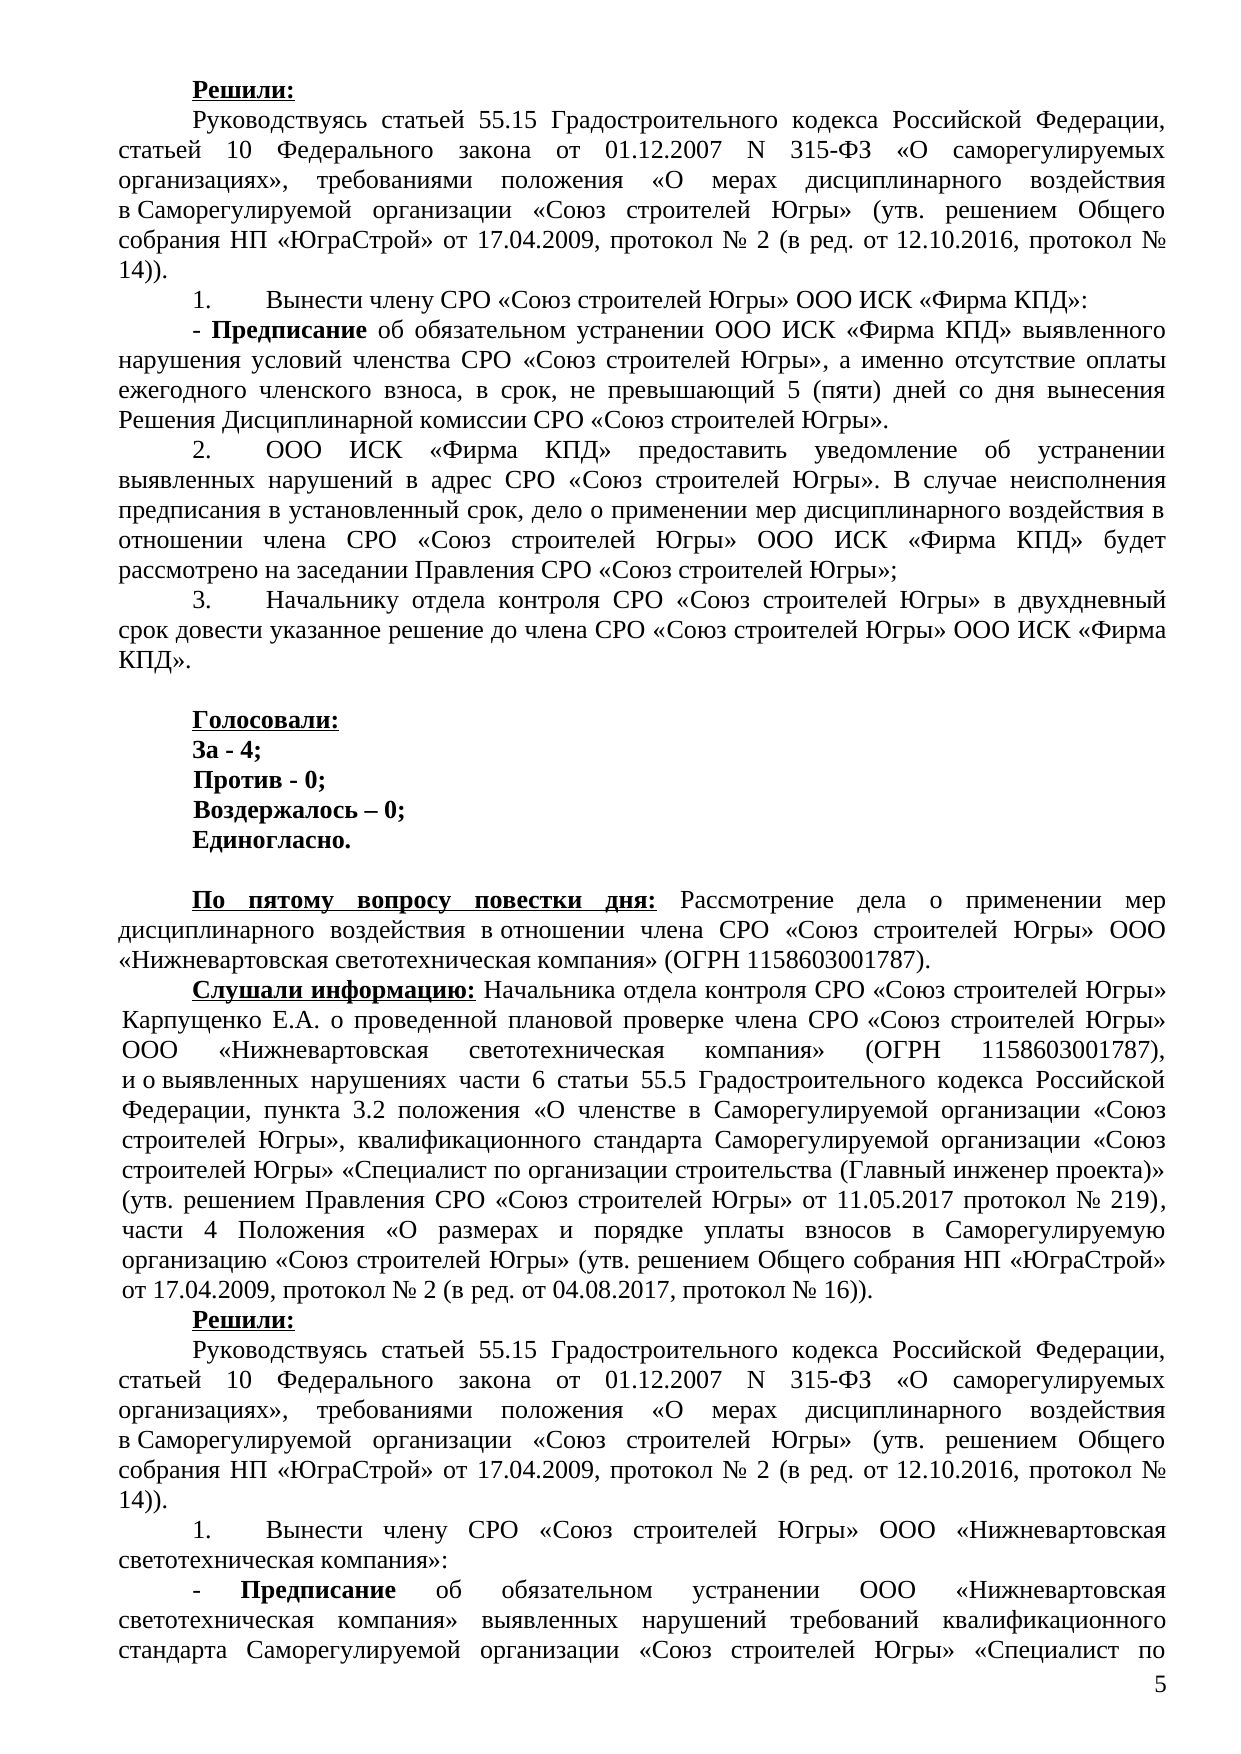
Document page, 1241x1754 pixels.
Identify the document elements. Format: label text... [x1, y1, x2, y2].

text Решили: [118, 74, 1167, 104]
text 3. Начальнику отдела контроля СРО «Союз строителей Югры» в двухдневный срок довести указанное решение до члена СРО «Союз строителей Югры» ООО ИСК «Фирма КПД». [118, 584, 1167, 674]
text За - 4; [118, 734, 1167, 764]
text 2. ООО ИСК «Фирма КПД» предоставить уведомление об устранении выявленных нарушений в адрес СРО «Союз строителей Югры». В случае неисполнения предписания в установленный срок, дело о применении мер дисциплинарного воздействия в отношении члена СРО «Союз строителей Югры» ООО ИСК «Фирма КПД» будет рассмотрено на заседании Правления СРО «Союз строителей Югры»; [118, 434, 1167, 584]
text 1. Вынести члену СРО «Союз строителей Югры» ООО «Нижневартовская светотехническая компания»: [118, 1514, 1167, 1574]
text Слушали информацию: Начальника отдела контроля СРО «Союз строителей Югры» Карпущенко Е.А. о проведенной плановой проверке члена СРО «Союз строителей Югры» ООО «Нижневартовская светотехническая компания» (ОГРН 1158603001787), и о выявленных нарушениях части 6 статьи 55.5 Градостроительного кодекса Российской Федерации, пункта 3.2 положения «О членстве в Саморегулируемой организации «Союз строителей Югры», квалификационного стандарта Саморегулируемой организации «Союз строителей Югры» «Специалист по организации строительства (Главный инженер проекта)» (утв. решением Правления СРО «Союз строителей Югры» от 11.05.2017 протокол № 219), части 4 Положения «О размерах и порядке уплаты взносов в Саморегулируемую организацию «Союз строителей Югры» (утв. решением Общего собрания НП «ЮграСтрой» от 17.04.2009, протокол № 2 (в ред. от 04.08.2017, протокол № 16)). [122, 974, 1167, 1304]
text По пятому вопросу повестки дня: Рассмотрение дела о применении мер дисциплинарного воздействия в отношении члена СРО «Союз строителей Югры» ООО «Нижневартовская светотехническая компания» (ОГРН 1158603001787). [118, 884, 1167, 974]
text Решили: [118, 1304, 1167, 1334]
text 1. Вынести члену СРО «Союз строителей Югры» ООО ИСК «Фирма КПД»: [118, 284, 1167, 314]
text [118, 1574, 1167, 1664]
text - Предписание об обязательном устранении ООО ИСК «Фирма КПД» выявленного нарушения условий членства СРО «Союз строителей Югры», а именно отсутствие оплаты ежегодного членского взноса, в срок, не превышающий 5 (пяти) дней со дня вынесения Решения Дисциплинарной комиссии СРО «Союз строителей Югры». [118, 314, 1167, 434]
text Единогласно. [118, 824, 1167, 854]
text Руководствуясь статьей 55.15 Градостроительного кодекса Российской Федерации, статьей 10 Федерального закона от 01.12.2007 N 315-ФЗ «О саморегулируемых организациях», требованиями положения «О мерах дисциплинарного воздействия в Саморегулируемой организации «Союз строителей Югры» (утв. решением Общего собрания НП «ЮграСтрой» от 17.04.2009, протокол № 2 (в ред. от 12.10.2016, протокол № 14)). [118, 1334, 1167, 1514]
text Против - 0; [118, 764, 1167, 794]
text Голосовали: [118, 704, 1167, 734]
text Воздержалось – 0; [118, 794, 1167, 824]
text Руководствуясь статьей 55.15 Градостроительного кодекса Российской Федерации, статьей 10 Федерального закона от 01.12.2007 N 315-ФЗ «О саморегулируемых организациях», требованиями положения «О мерах дисциплинарного воздействия в Саморегулируемой организации «Союз строителей Югры» (утв. решением Общего собрания НП «ЮграСтрой» от 17.04.2009, протокол № 2 (в ред. от 12.10.2016, протокол № 14)). [118, 104, 1167, 284]
